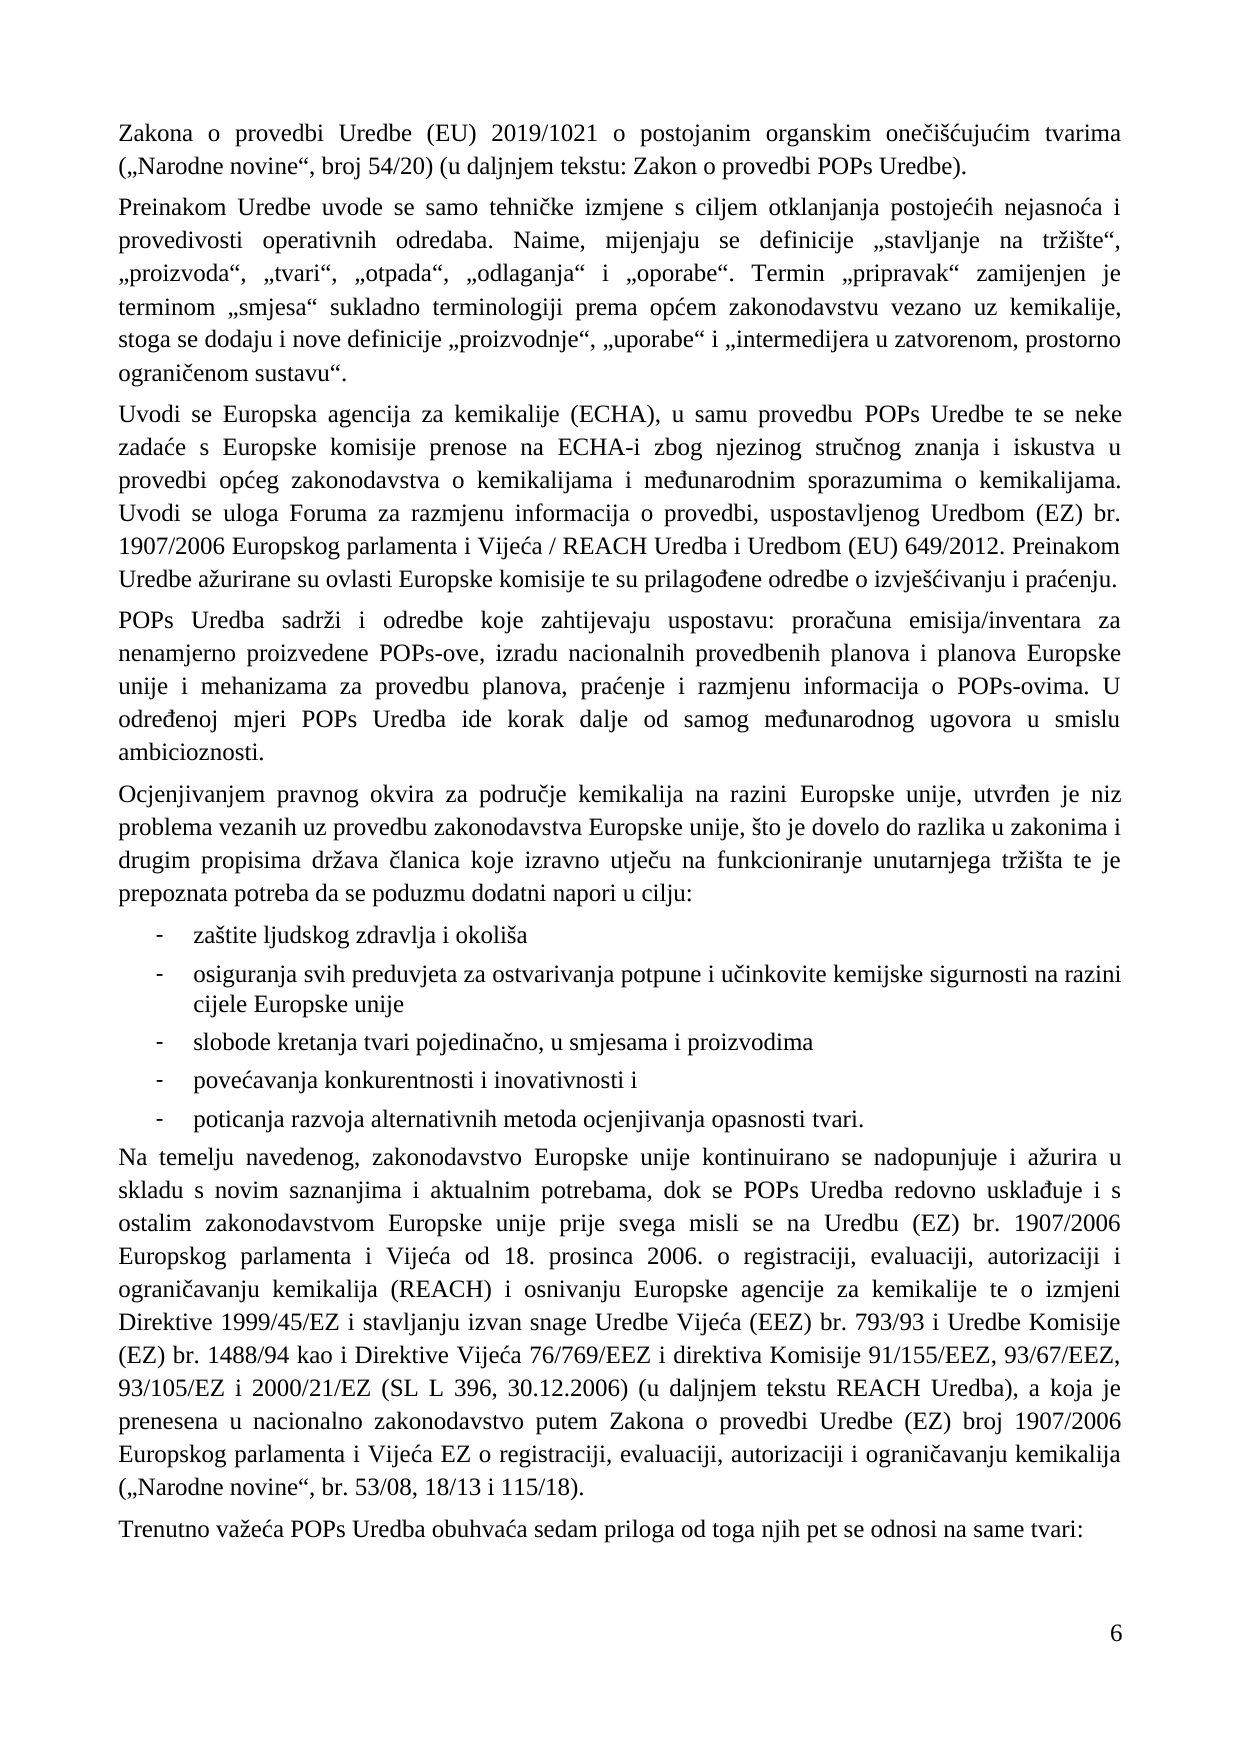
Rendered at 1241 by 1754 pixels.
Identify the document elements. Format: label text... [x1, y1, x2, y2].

list zaštite ljudskog zdravlja i okoliša [156, 919, 1122, 950]
text Ocjenjivanjem pravnog okvira za područje kemikalija na razini Europske unije, utvrđen je niz problema vezanih uz provedbu zakonodavstva Europske unije, što je dovelo do razlika u zakonima i drugim propisima država članica koje izravno utječu na funkcioniranje unutarnjega tržišta te je prepoznata potreba da se poduzmu dodatni napori u cilju: [118, 779, 1122, 907]
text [118, 118, 1122, 180]
list slobode kretanja tvari pojedinačno, u smjesama i proizvodima [156, 1026, 1122, 1056]
text Trenutno važeća POPs Uredba obuhvaća sedam priloga od toga njih pet se odnosi na same tvari: [118, 1514, 1122, 1543]
list povećavanja konkurentnosti i inovativnosti i [156, 1064, 1122, 1095]
text Uvodi se Europska agencija za kemikalije (ECHA), u samu provedbu POPs Uredbe te se neke zadaće s Europske komisije prenose na ECHA-i zbog njezinog stručnog znanja i iskustva u provedbi općeg zakonodavstva o kemikalijama i međunarodnim sporazumima o kemikalijama. Uvodi se uloga Foruma za razmjenu informacija o provedbi, uspostavljenog Uredbom (EZ) br. 1907/2006 Europskog parlamenta i Vijeća / REACH Uredba i Uredbom (EU) 649/2012. Preinakom Uredbe ažurirane su ovlasti Europske komisije te su prilagođene odredbe o izvješćivanju i praćenju. [118, 399, 1122, 593]
text POPs Uredba sadrži i odredbe koje zahtijevaju uspostavu: proračuna emisija/inventara za nenamjerno proizvedene POPs-ove, izradu nacionalnih provedbenih planova i planova Europske unije i mehanizama za provedbu planova, praćenje i razmjenu informacija o POPs-ovima. U određenoj mjeri POPs Uredba ide korak dalje od samog međunarodnog ugovora u smislu ambicioznosti. [118, 605, 1122, 766]
list poticanja razvoja alternativnih metoda ocjenjivanja opasnosti tvari. [156, 1103, 1122, 1134]
text Na temelju navedenog, zakonodavstvo Europske unije kontinuirano se nadopunjuje i ažurira u skladu s novim saznanjima i aktualnim potrebama, dok se POPs Uredba redovno usklađuje i s ostalim zakonodavstvom Europske unije prije svega misli se na Uredbu (EZ) br. 1907/2006 Europskog parlamenta i Vijeća od 18. prosinca 2006. o registraciji, evaluaciji, autorizaciji i ograničavanju kemikalija (REACH) i osnivanju Europske agencije za kemikalije te o izmjeni Direktive 1999/45/EZ i stavljanju izvan snage Uredbe Vijeća (EEZ) br. 793/93 i Uredbe Komisije (EZ) br. 1488/94 kao i Direktive Vijeća 76/769/EEZ i direktiva Komisije 91/155/EEZ, 93/67/EEZ, 93/105/EZ i 2000/21/EZ (SL L 396, 30.12.2006) (u daljnjem tekstu REACH Uredba), a koja je prenesena u nacionalno zakonodavstvo putem Zakona o provedbi Uredbe (EZ) broj 1907/2006 Europskog parlamenta i Vijeća EZ o registraciji, evaluaciji, autorizaciji i ograničavanju kemikalija („Narodne novine“, br. 53/08, 18/13 i 115/18). [118, 1142, 1122, 1501]
list osiguranja svih preduvjeta za ostvarivanja potpune i učinkovite kemijske sigurnosti na razini cijele Europske unije [156, 958, 1122, 1017]
text Preinakom Uredbe uvode se samo tehničke izmjene s ciljem otklanjanja postojećih nejasnoća i provedivosti operativnih odredaba. Naime, mijenjaju se definicije „stavljanje na tržište“, „proizvoda“, „tvari“, „otpada“, „odlaganja“ i „oporabe“. Termin „pripravak“ zamijenjen je terminom „smjesa“ sukladno terminologiji prema općem zakonodavstvu vezano uz kemikalije, stoga se dodaju i nove definicije „proizvodnje“, „uporabe“ i „intermedijera u zatvorenom, prostorno ograničenom sustavu“. [118, 192, 1122, 386]
